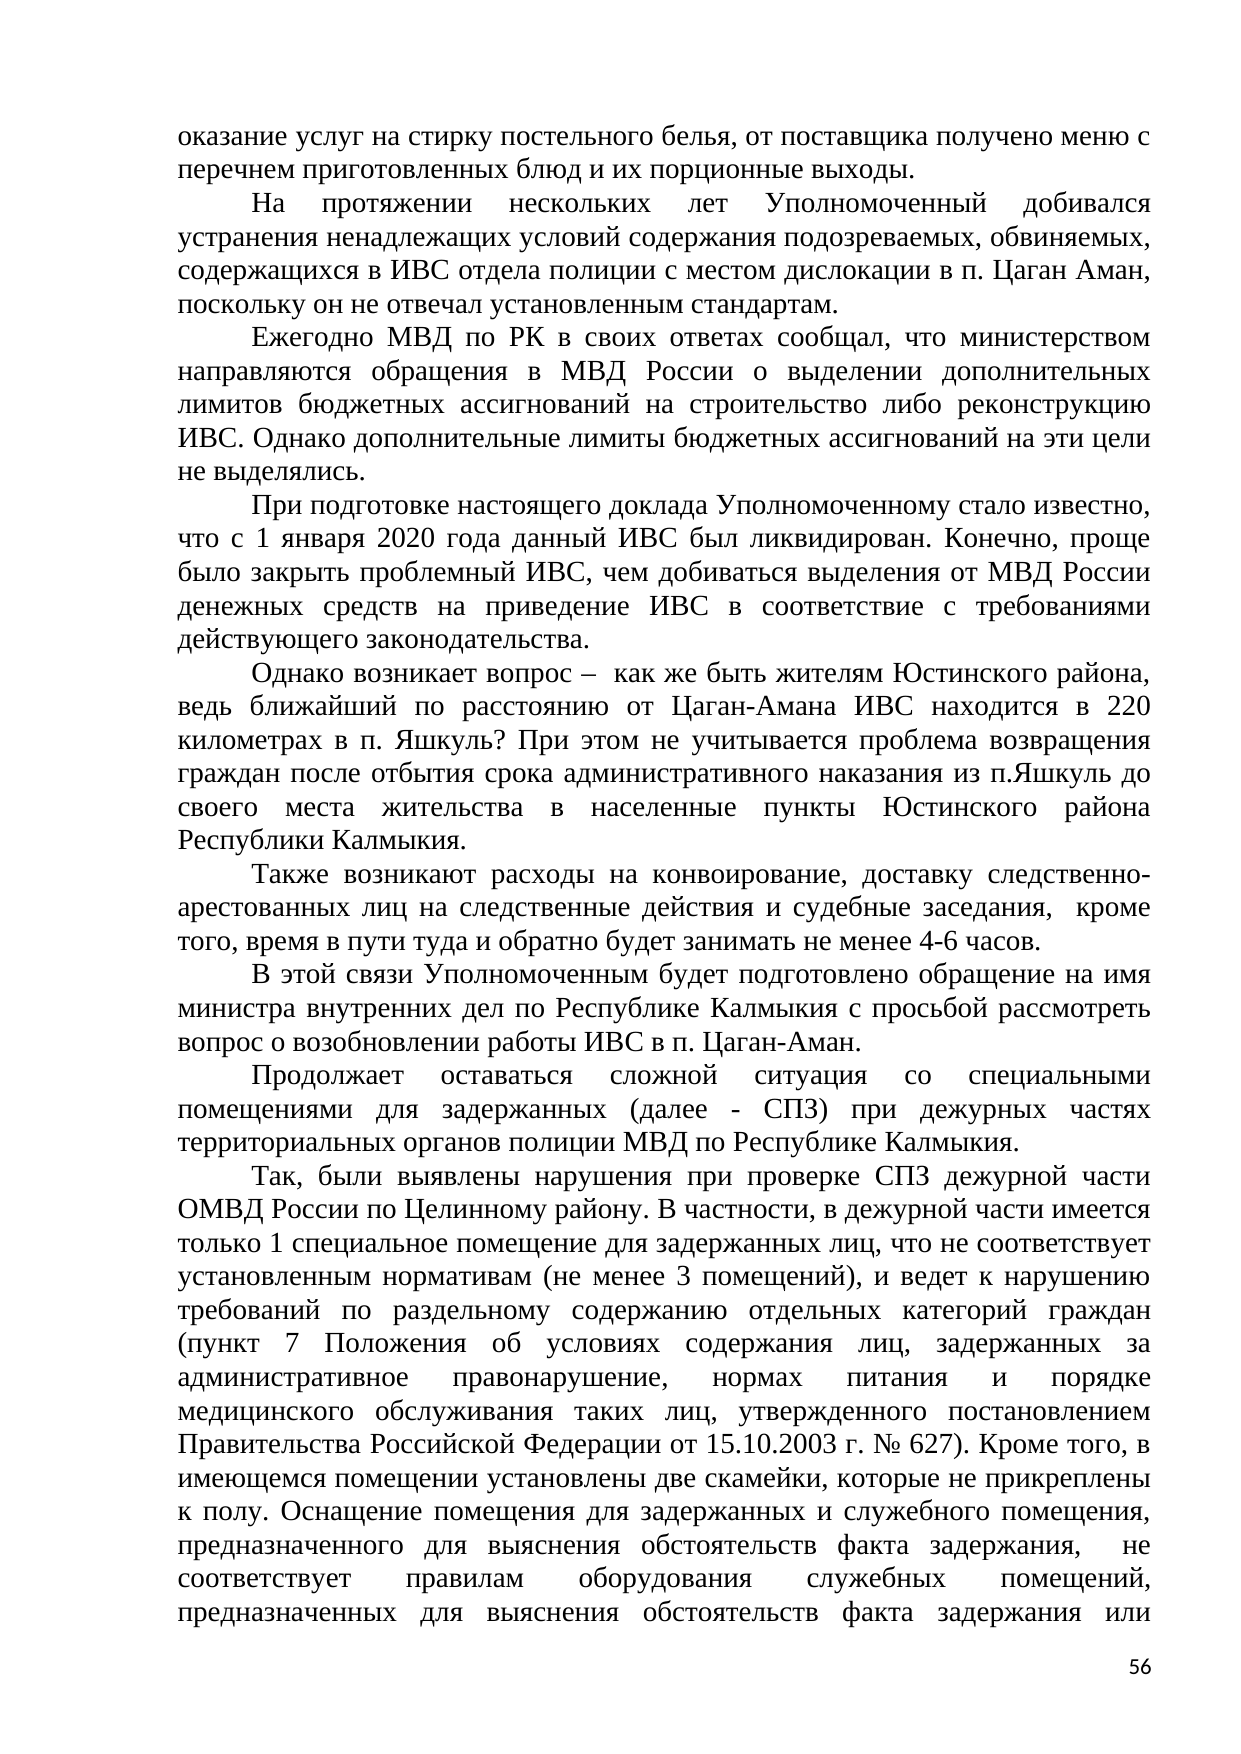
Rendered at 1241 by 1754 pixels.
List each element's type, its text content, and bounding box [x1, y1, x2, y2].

text Также возникают расходы на конвоирование, доставку следственно-арестованных лиц на следственные действия и судебные заседания, кроме того, время в пути туда и обратно будет занимать не менее 4-6 часов. [177, 856, 1152, 957]
text Ежегодно МВД по РК в своих ответах сообщал, что министерством направляются обращения в МВД России о выделении дополнительных лимитов бюджетных ассигнований на строительство либо реконструкцию ИВС. Однако дополнительные лимиты бюджетных ассигнований на эти цели не выделялись. [177, 319, 1152, 487]
text На протяжении нескольких лет Уполномоченный добивался устранения ненадлежащих условий содержания подозреваемых, обвиняемых, содержащихся в ИВС отдела полиции с местом дислокации в п. Цаган Аман, поскольку он не отвечал установленным стандартам. [177, 185, 1152, 319]
text Однако возникает вопрос – как же быть жителям Юстинского района, ведь ближайший по расстоянию от Цаган-Амана ИВС находится в 220 километрах в п. Яшкуль? При этом не учитывается проблема возвращения граждан после отбытия срока административного наказания из п.Яшкуль до своего места жительства в населенные пункты Юстинского района Республики Калмыкия. [177, 655, 1152, 856]
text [177, 1158, 1152, 1594]
text При подготовке настоящего доклада Уполномоченному стало известно, что с 1 января 2020 года данный ИВС был ликвидирован. Конечно, проще было закрыть проблемный ИВС, чем добиваться выделения от МВД России денежных средств на приведение ИВС в соответствие с требованиями действующего законодательства. [177, 487, 1152, 655]
text Продолжает оставаться сложной ситуация со специальными помещениями для задержанных (далее - СПЗ) при дежурных частях территориальных органов полиции МВД по Республике Калмыкия. [177, 1057, 1152, 1158]
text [177, 118, 1152, 185]
text В этой связи Уполномоченным будет подготовлено обращение на имя министра внутренних дел по Республике Калмыкия с просьбой рассмотреть вопрос о возобновлении работы ИВС в п. Цаган-Аман. [177, 957, 1152, 1057]
